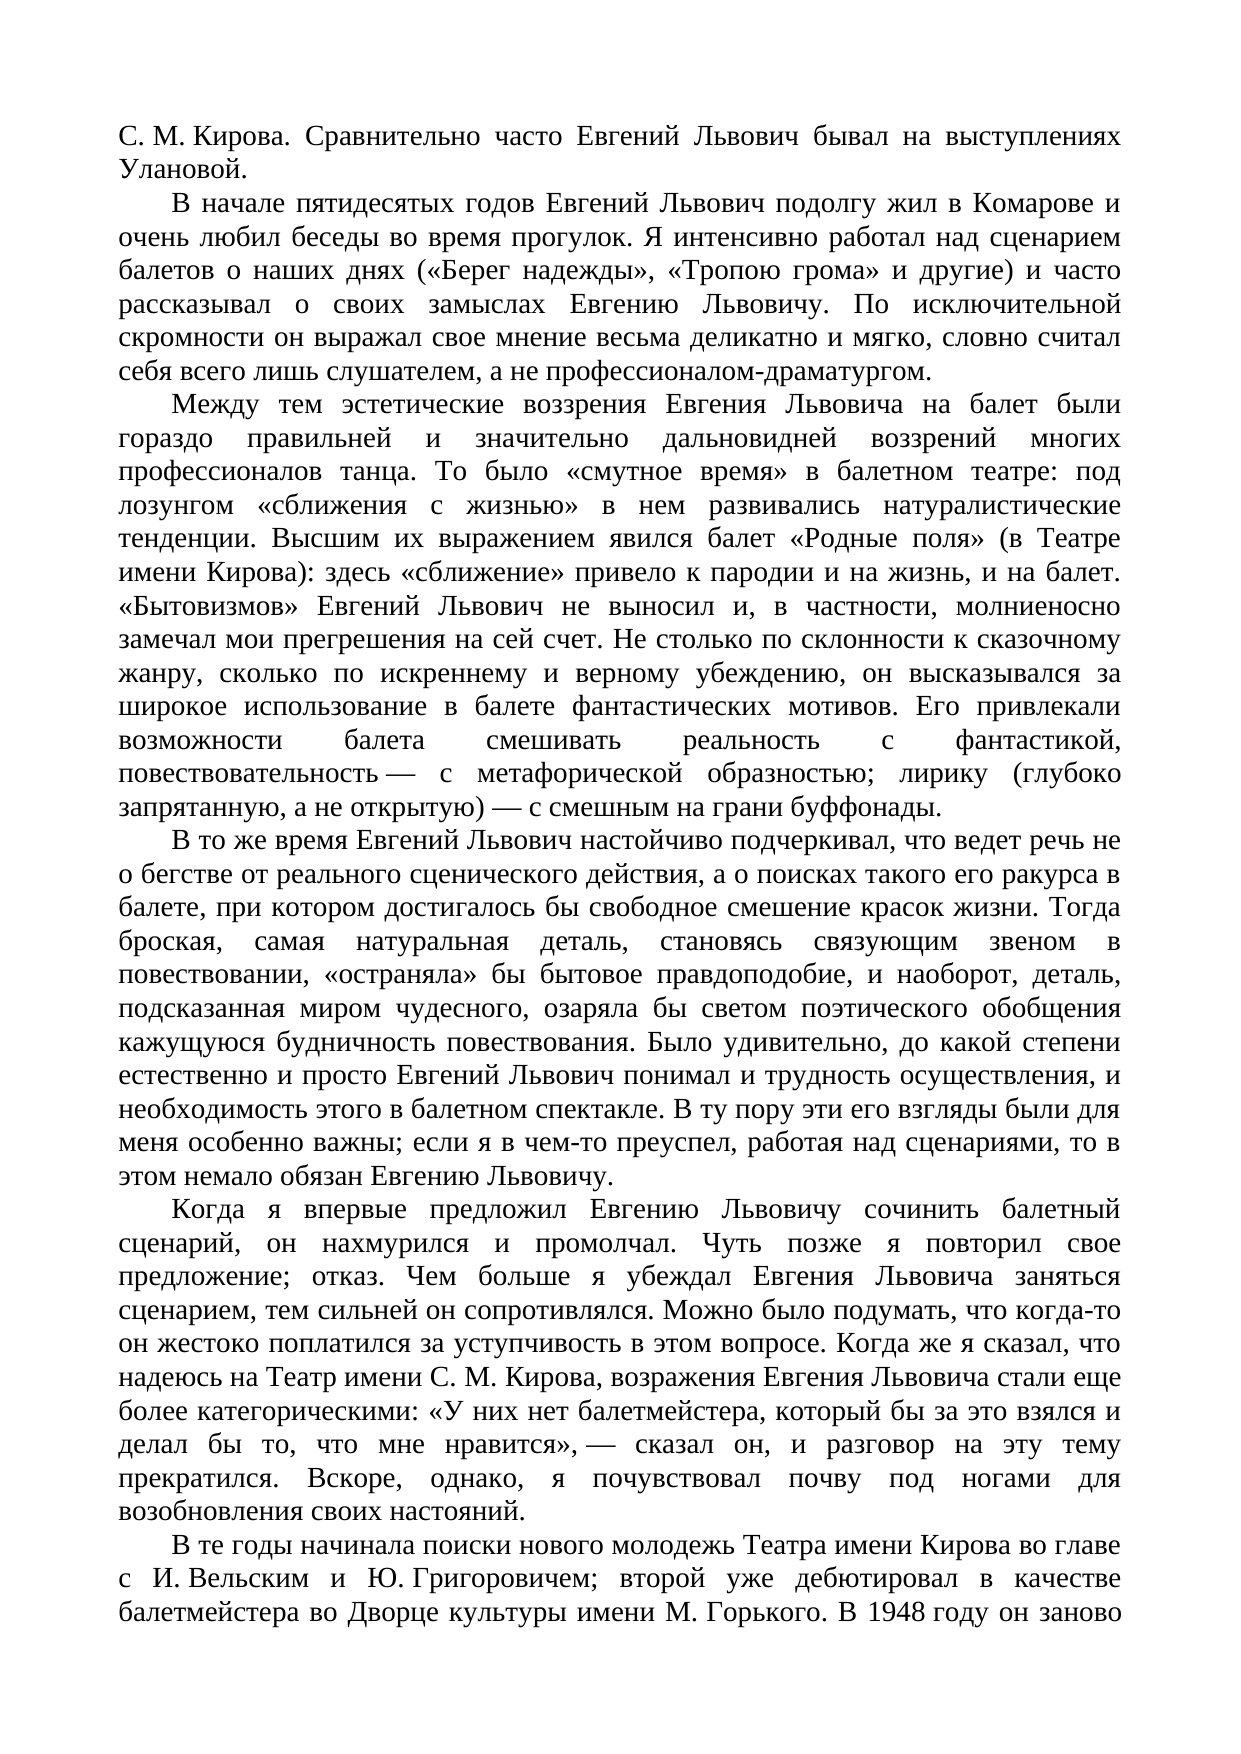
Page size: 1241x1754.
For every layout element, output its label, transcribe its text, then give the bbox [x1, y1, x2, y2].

text Когда я впервые предложил Евгению Львовичу сочинить балетный сценарий, он нахмурился и промолчал. Чуть позже я повторил свое предложение; отказ. Чем больше я убеждал Евгения Львовича заняться сценарием, тем сильней он сопротивлялся. Можно было подумать, что когда-то он жестоко поплатился за уступчивость в этом вопросе. Когда же я сказал, что надеюсь на Театр имени С. М. Кирова, возражения Евгения Львовича стали еще более категорическими: «У них нет балетмейстера, который бы за это взялся и делал бы то, что мне нравится», — сказал он, и разговор на эту тему прекратился. Вскоре, однако, я почувствовал почву под ногами для возобновления своих настояний. [118, 1191, 1122, 1527]
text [118, 1527, 1122, 1627]
text В то же время Евгений Львович настойчиво подчеркивал, что ведет речь не о бегстве от реального сценического действия, а о поисках такого его ракурса в балете, при котором достигалось бы свободное смешение красок жизни. Тогда броская, самая натуральная деталь, становясь связующим звеном в повествовании, «остраняла» бы бытовое правдоподобие, и наоборот, деталь, подсказанная миром чудесного, озаряла бы светом поэтического обобщения кажущуюся будничность повествования. Было удивительно, до какой степени естественно и просто Евгений Львович понимал и трудность осуществления, и необходимость этого в балетном спектакле. В ту пору эти его взгляды были для меня особенно важны; если я в чем-то преуспел, работая над сценариями, то в этом немало обязан Евгению Львовичу. [118, 822, 1122, 1191]
text В начале пятидесятых годов Евгений Львович подолгу жил в Комарове и очень любил беседы во время прогулок. Я интенсивно работал над сценарием балетов о наших днях («Берег надежды», «Тропою грома» и другие) и часто рассказывал о своих замыслах Евгению Львовичу. По исключительной скромности он выражал свое мнение весьма деликатно и мягко, словно считал себя всего лишь слушателем, а не профессионалом-драматургом. [118, 185, 1122, 386]
text Между тем эстетические воззрения Евгения Львовича на балет были гораздо правильней и значительно дальновидней воззрений многих профессионалов танца. То было «смутное время» в балетном театре: под лозунгом «сближения с жизнью» в нем развивались натуралистические тенденции. Высшим их выражением явился балет «Родные поля» (в Театре имени Кирова): здесь «сближение» привело к пародии и на жизнь, и на балет. «Бытовизмов» Евгений Львович не выносил и, в частности, молниеносно замечал мои прегрешения на сей счет. Не столько по склонности к сказочному жанру, сколько по искреннему и верному убеждению, он высказывался за широкое использование в балете фантастических мотивов. Его привлекали возможности балета смешивать реальность с фантастикой, повествовательность — с метафорической образностью; лирику (глубоко {209} запрятанную, а не открытую) — с смешным на грани буффонады. [118, 386, 1122, 822]
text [118, 118, 1122, 185]
